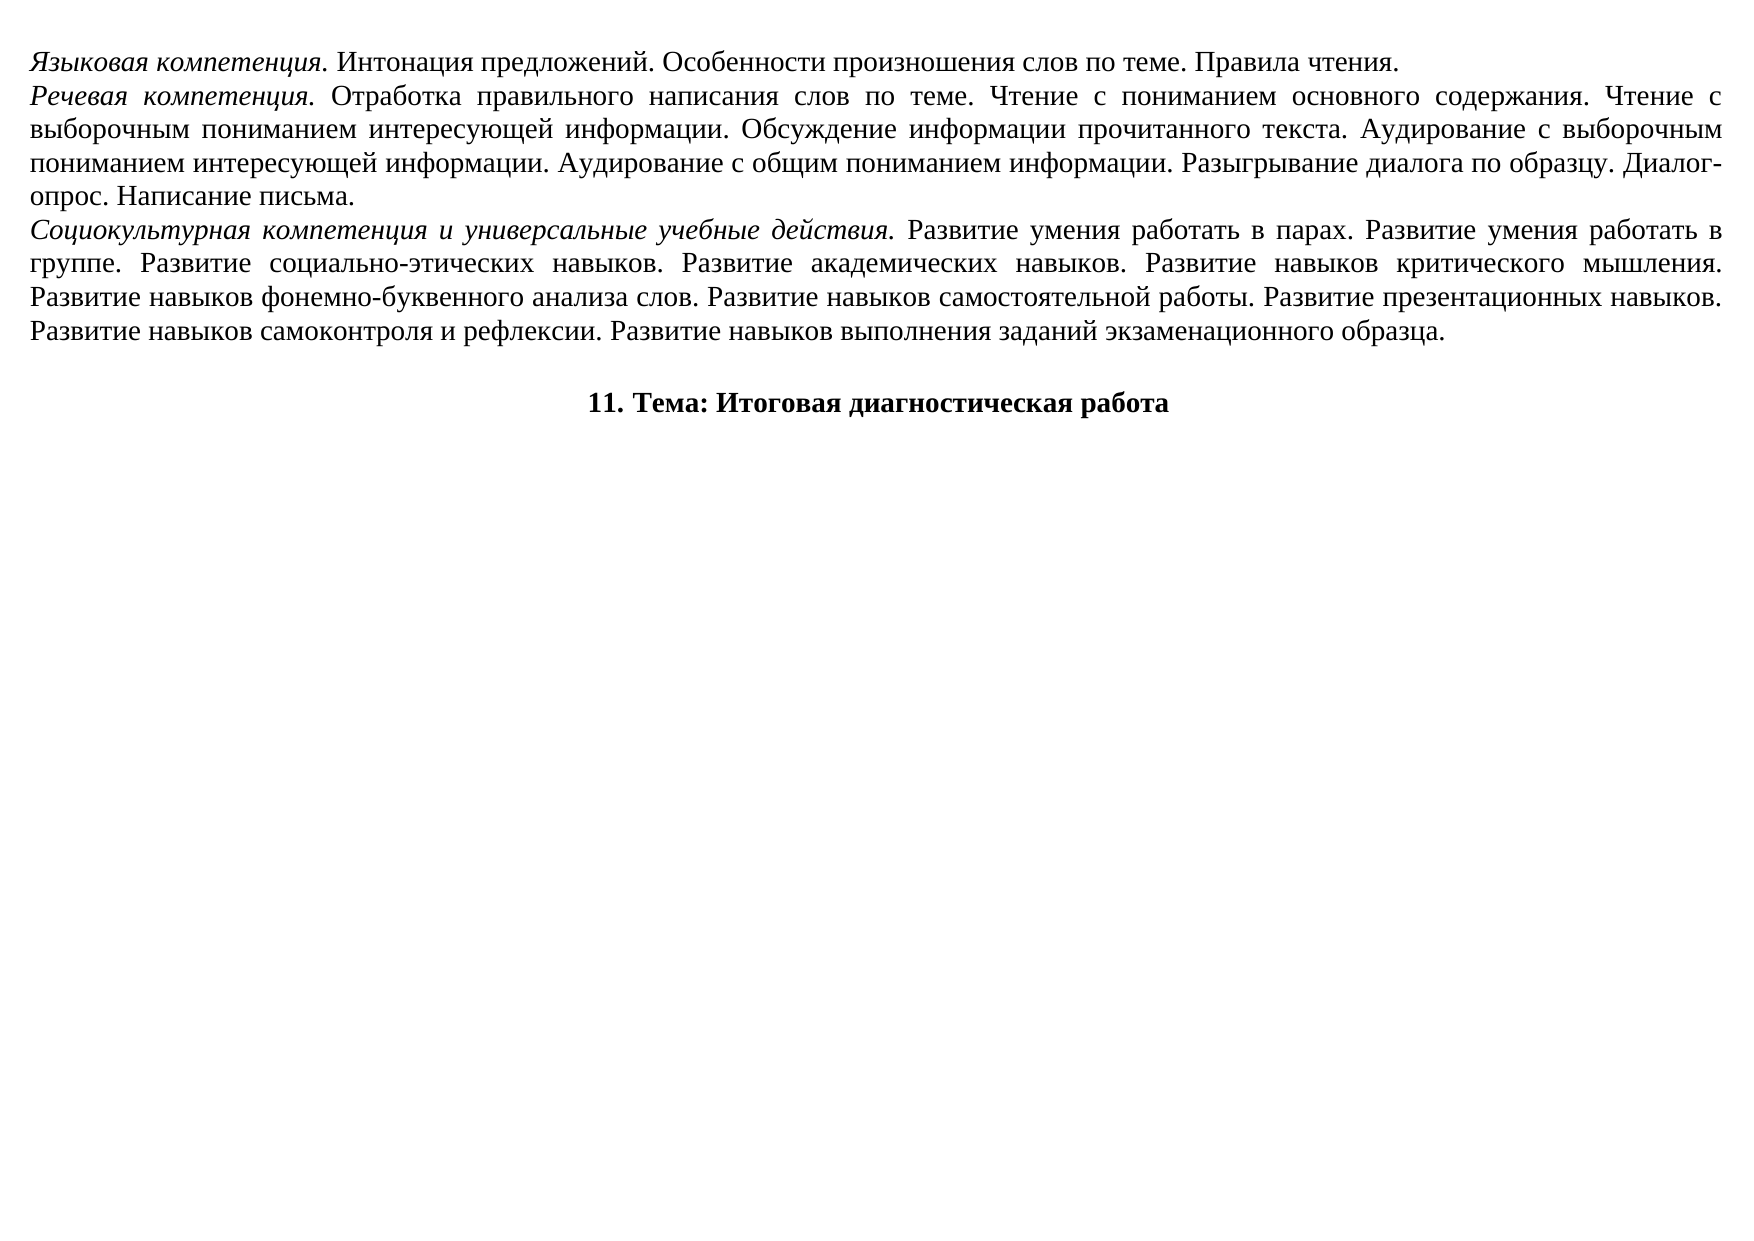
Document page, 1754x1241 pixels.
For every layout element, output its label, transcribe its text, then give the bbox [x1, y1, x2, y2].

text Речевая компетенция. Отработка правильного написания слов по теме. Чтение с пониманием основного содержания. Чтение с выборочным пониманием интересующей информации. Обсуждение информации прочитанного текста. Аудирование с выборочным пониманием интересующей информации. Аудирование с общим пониманием информации. Разыгрывание диалога по образцу. Диалог-опрос. Написание письма. [29, 78, 1724, 212]
text Языковая компетенция. Интонация предложений. Особенности произношения слов по теме. Правила чтения. [29, 44, 1724, 78]
list Тема: Итоговая диагностическая работа [33, 385, 1724, 418]
